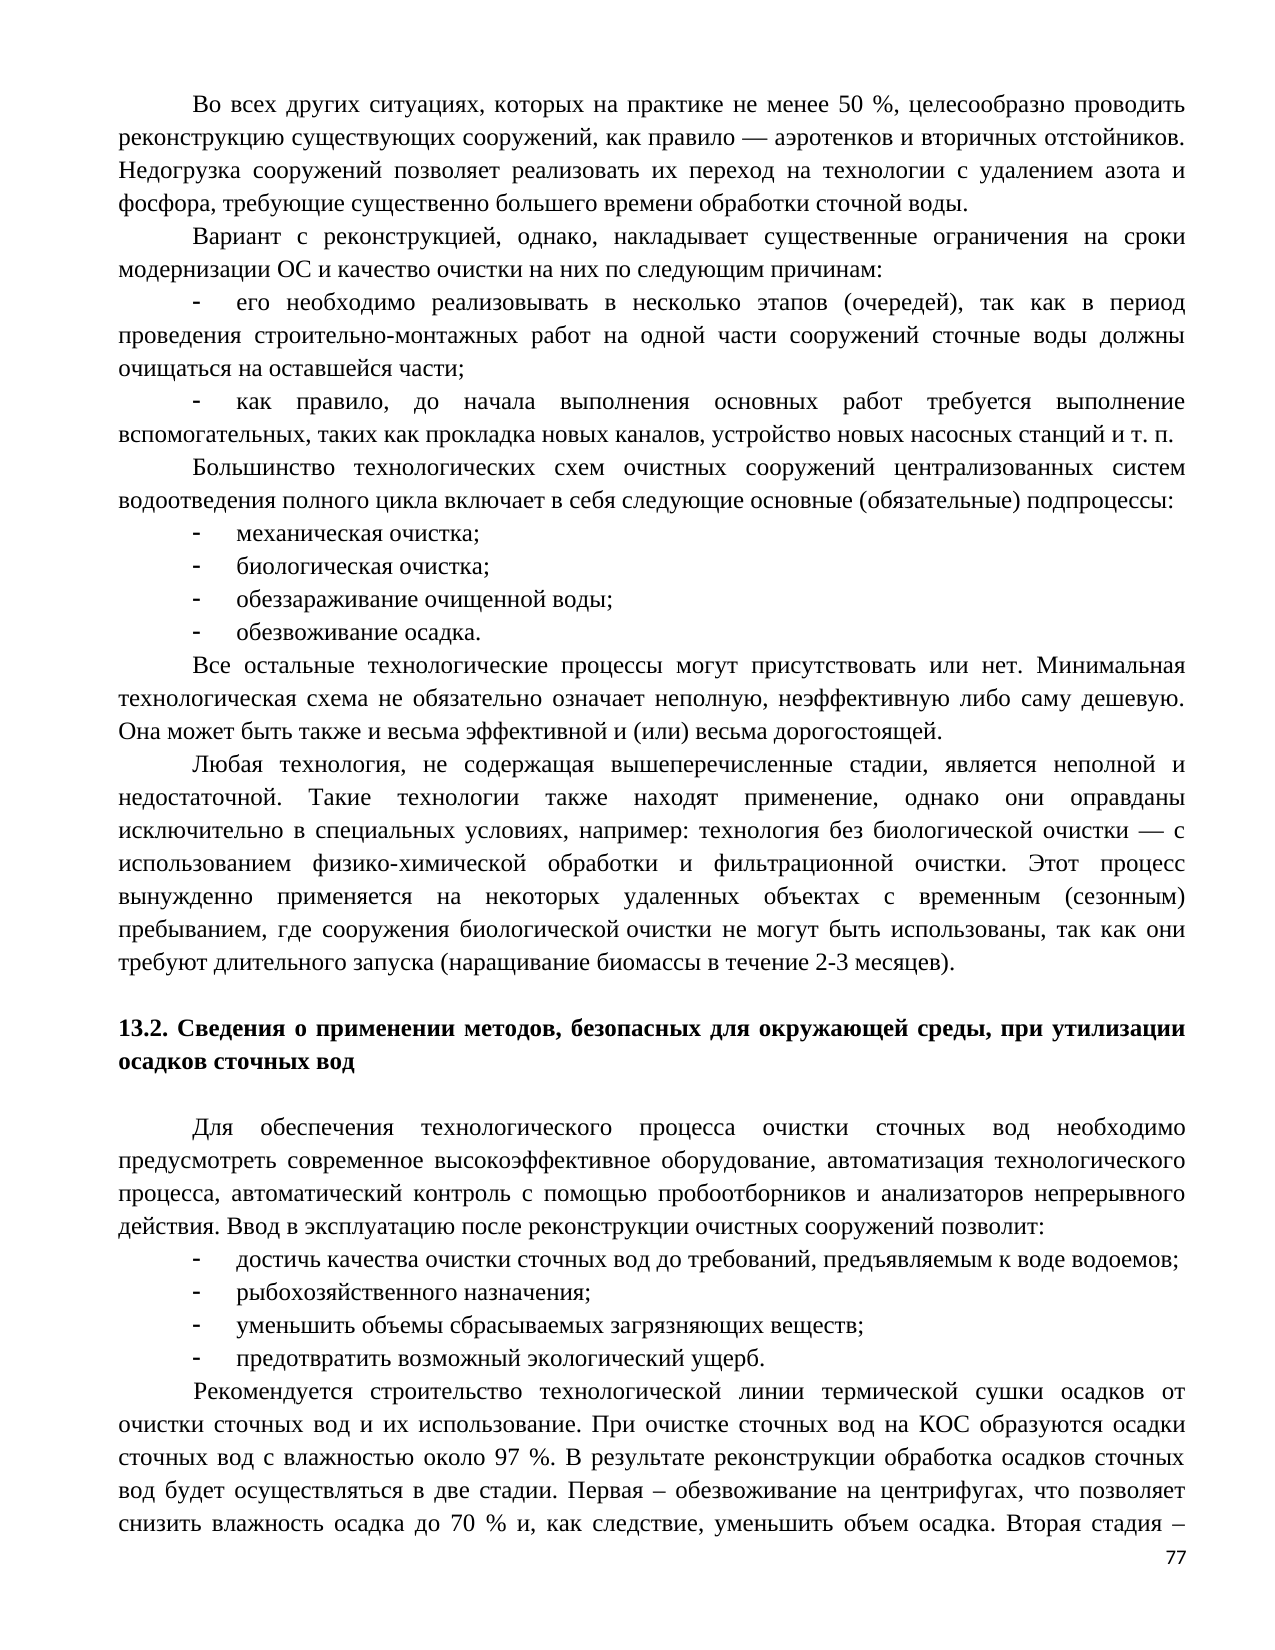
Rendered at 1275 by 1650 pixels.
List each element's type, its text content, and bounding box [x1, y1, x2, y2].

text Вариант с реконструкцией, однако, накладывает существенные ограничения на сроки модернизации ОС и качество очистки на них по следующим причинам: [118, 221, 1186, 282]
list механическая очистка; [118, 518, 1186, 547]
list уменьшить объемы сбрасываемых загрязняющих веществ; [118, 1310, 1186, 1339]
list обеззараживание очищенной воды; [118, 584, 1186, 613]
list достичь качества очистки сточных вод до требований, предъявляемым к воде водоемов; [118, 1244, 1186, 1273]
text Все остальные технологические процессы могут присутствовать или нет. Минимальная технологическая схема не обязательно означает неполную, неэффективную либо саму дешевую. Она может быть также и весьма эффективной и (или) весьма дорогостоящей. [118, 650, 1186, 745]
list его необходимо реализовывать в несколько этапов (очередей), так как в период проведения строительно-монтажных работ на одной части сооружений сточные воды должны очищаться на оставшейся части; [118, 287, 1186, 382]
text Во всех других ситуациях, которых на практике не менее 50 %, целесообразно проводить реконструкцию существующих сооружений, как правило — аэротенков и вторичных отстойников. Недогрузка сооружений позволяет реализовать их переход на технологии с удалением азота и фосфора, требующие существенно большего времени обработки сточной воды. [118, 89, 1186, 216]
text Для обеспечения технологического процесса очистки сточных вод необходимо предусмотреть современное высокоэффективное оборудование, автоматизация технологического процесса, автоматический контроль с помощью пробоотборников и анализаторов непрерывного действия. Ввод в эксплуатацию после реконструкции очистных сооружений позволит: [118, 1112, 1186, 1240]
text Любая технология, не содержащая вышеперечисленные стадии, является неполной и недостаточной. Такие технологии также находят применение, однако они оправданы исключительно в специальных условиях, например: технология без биологической очистки — с использованием физико-химической обработки и фильтрационной очистки. Этот процесс вынужденно применяется на некоторых удаленных объектах с временным (сезонным) пребыванием, где сооружения биологической очистки не могут быть использованы, так как они требуют длительного запуска (наращивание биомассы в течение 2-3 месяцев). [118, 749, 1186, 976]
text Большинство технологических схем очистных сооружений централизованных систем водоотведения полного цикла включает в себя следующие основные (обязательные) подпроцессы: [118, 452, 1186, 514]
list как правило, до начала выполнения основных работ требуется выполнение вспомогательных, таких как прокладка новых каналов, устройство новых насосных станций и т. п. [118, 386, 1186, 448]
subtitle 13.2. Сведения о применении методов, безопасных для окружающей среды, при утилизации осадков сточных вод [118, 1013, 1186, 1075]
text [118, 1376, 1186, 1537]
list биологическая очистка; [118, 551, 1186, 580]
list рыбохозяйственного назначения; [118, 1277, 1186, 1306]
list обезвоживание осадка. [118, 617, 1186, 646]
list предотвратить возможный экологический ущерб. [118, 1343, 1186, 1372]
